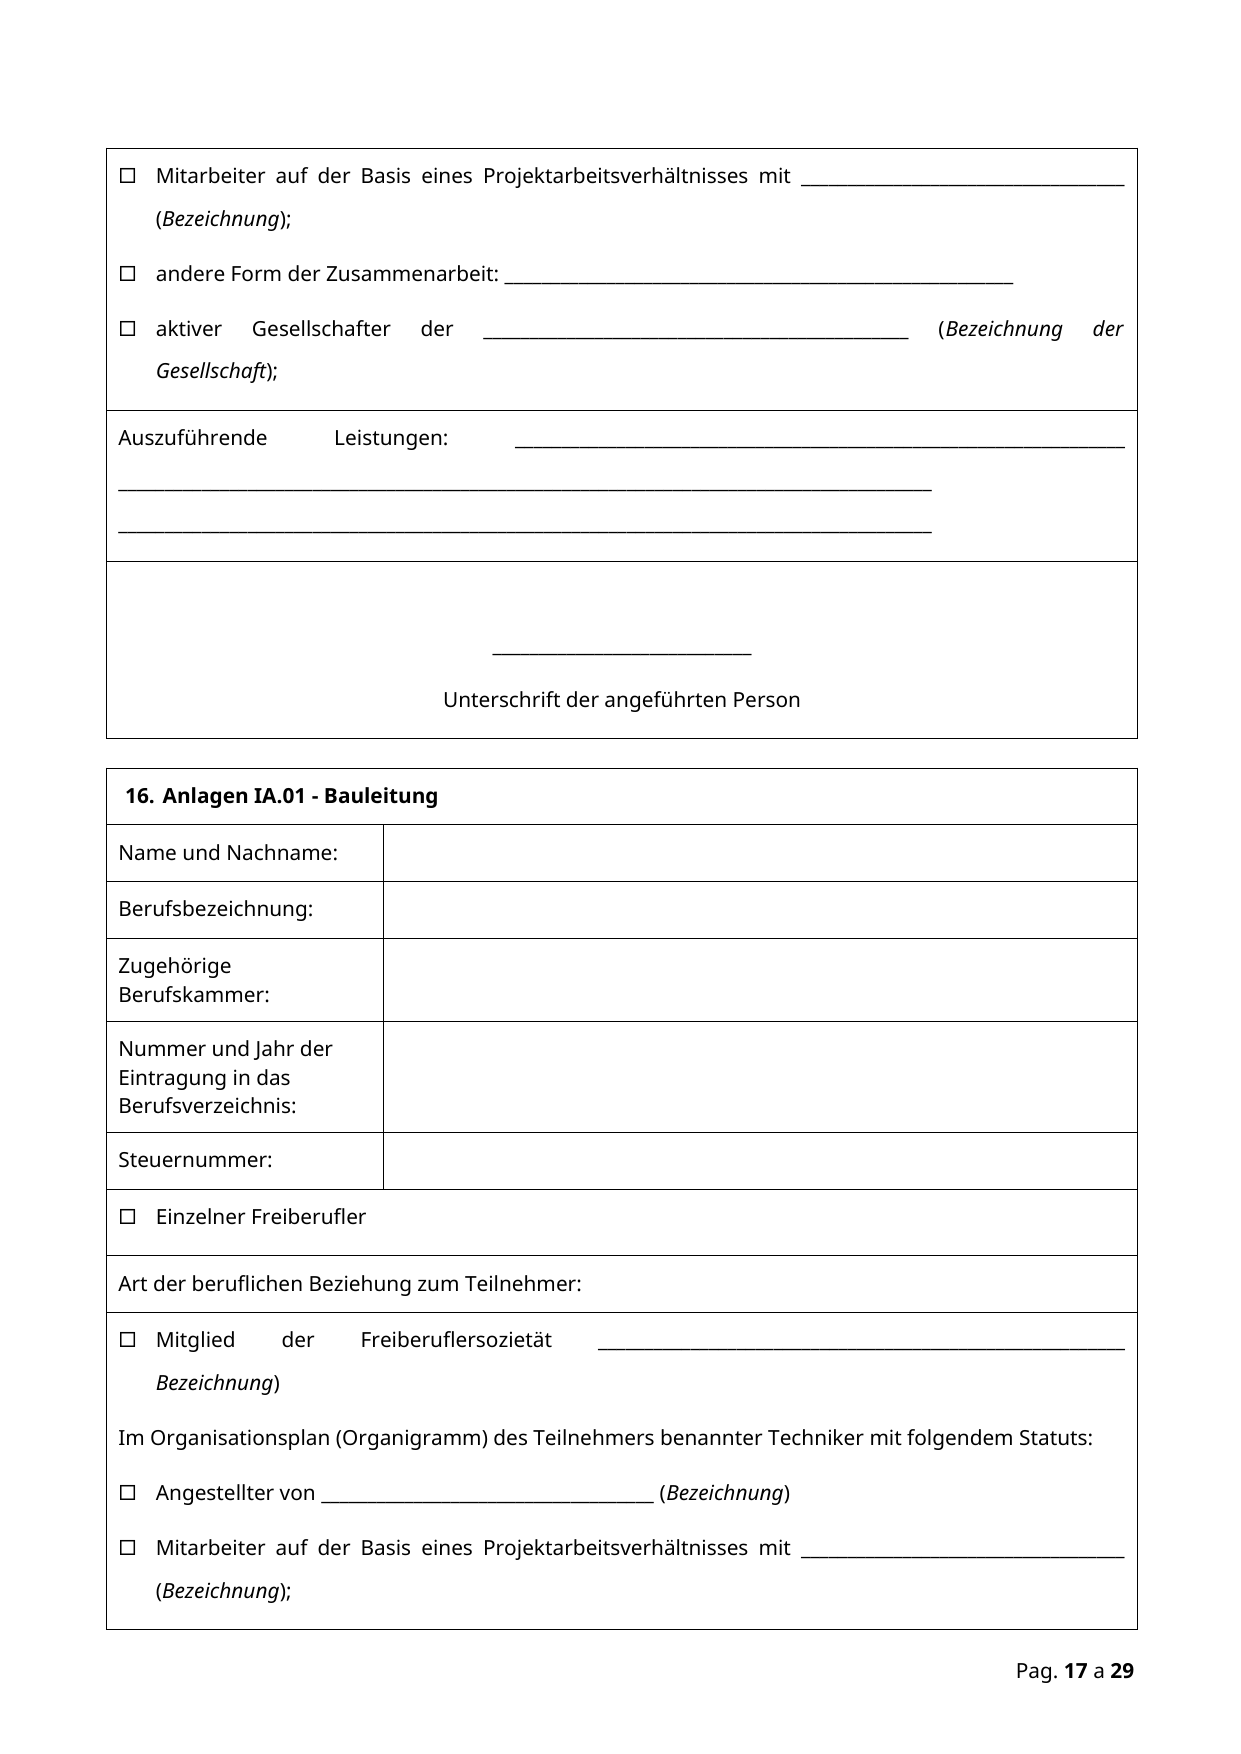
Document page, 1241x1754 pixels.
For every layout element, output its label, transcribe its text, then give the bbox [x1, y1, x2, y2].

table_cell [384, 939, 1137, 1021]
table_cell [384, 1022, 1137, 1132]
table_cell Auszuführende Leistungen: __________________________________________________________________ ________________________________________________________________________________________ ________________________________________________________________________________________ [107, 411, 1137, 561]
table_header Anlagen IA.01 - Bauleitung [107, 769, 1137, 824]
table_cell Nummer und Jahr der Eintragung in das Berufsverzeichnis: [107, 1022, 383, 1132]
table_cell [384, 825, 1137, 881]
table_cell Steuernummer: [107, 1133, 383, 1189]
table_cell Berufsbezeichnung: [107, 882, 383, 938]
table_cell [384, 882, 1137, 938]
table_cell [107, 1313, 1137, 1629]
table_cell Zugehörige Berufskammer: [107, 939, 383, 1021]
table_cell ____________________________ Unterschrift der angeführten Person [107, 562, 1137, 738]
table_cell Art der beruflichen Beziehung zum Teilnehmer: [107, 1256, 1137, 1312]
table_cell Einzelner Freiberufler [107, 1190, 1137, 1255]
table_cell [384, 1133, 1137, 1189]
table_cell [107, 149, 1137, 409]
table_cell Name und Nachname: [107, 825, 383, 881]
